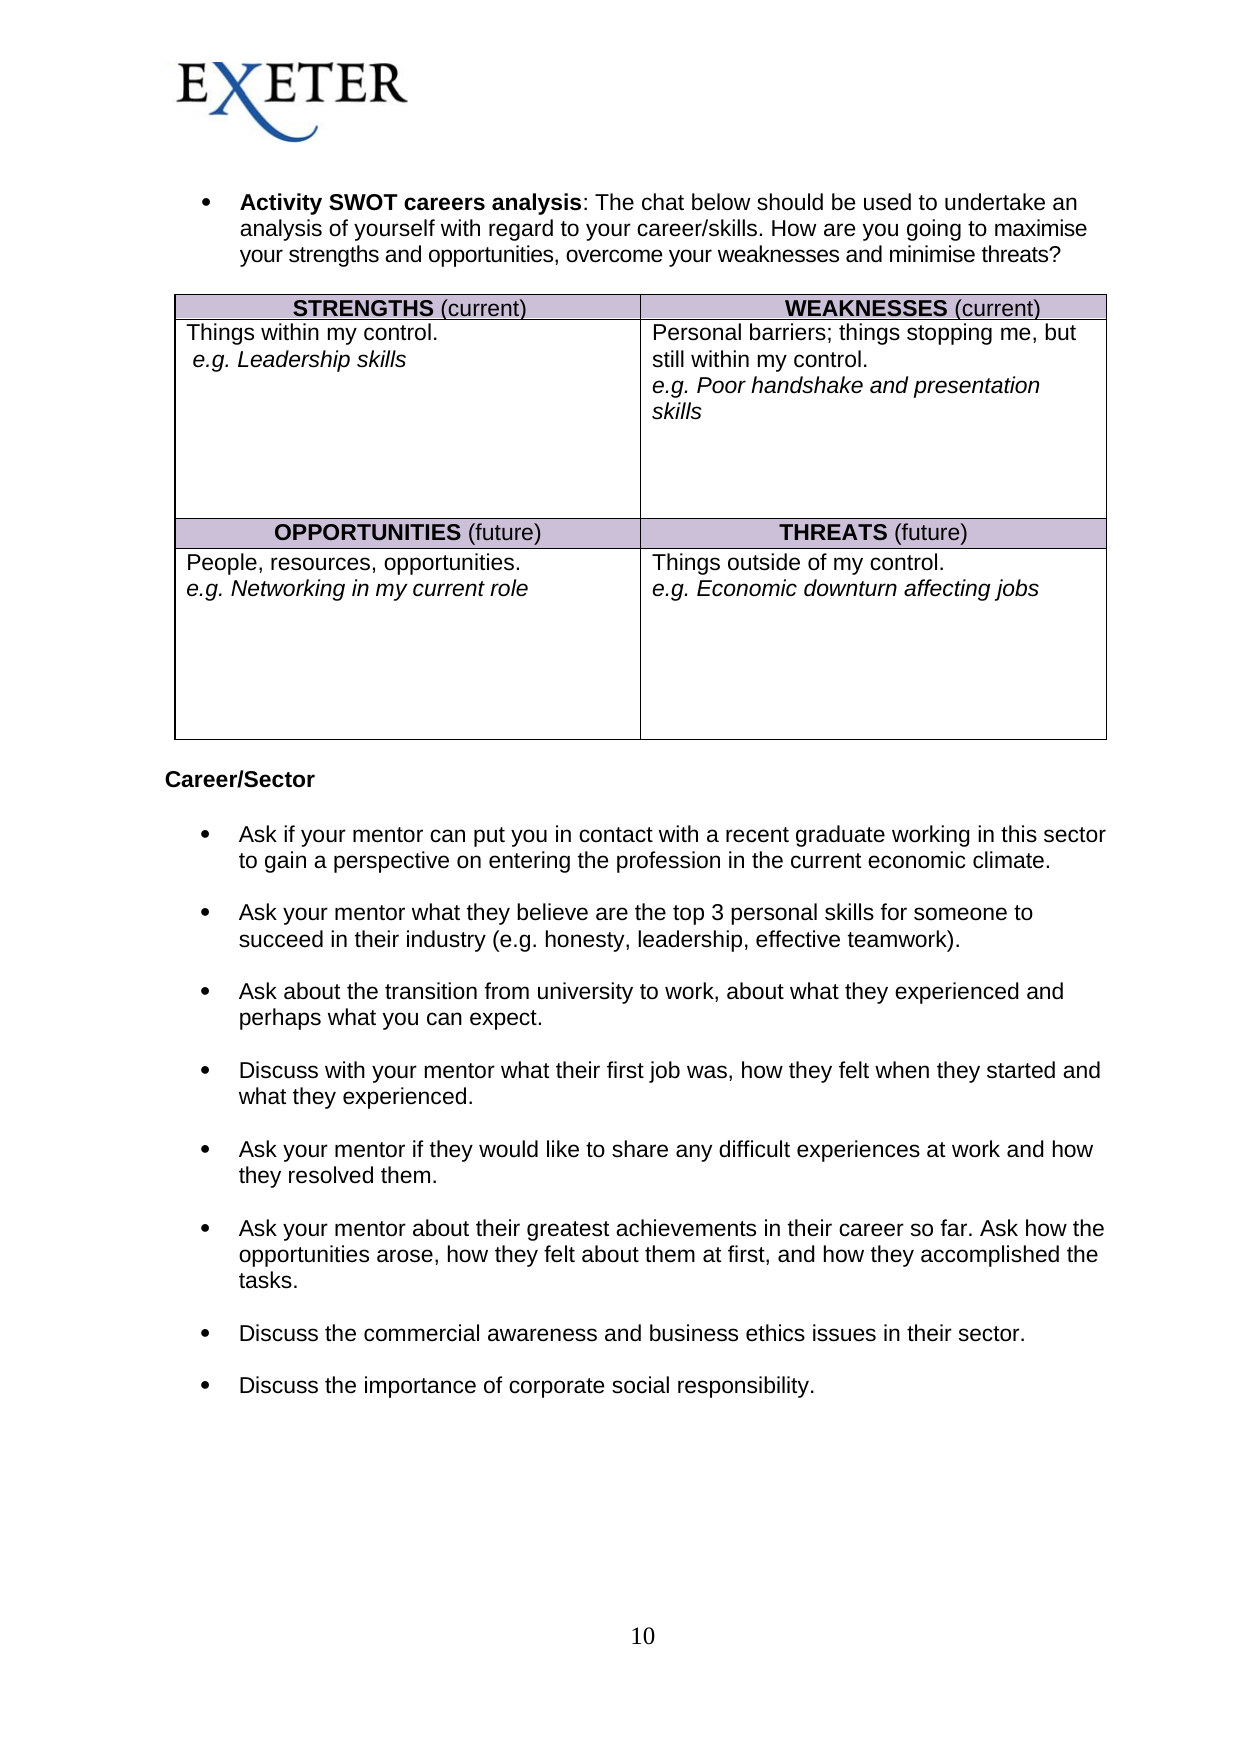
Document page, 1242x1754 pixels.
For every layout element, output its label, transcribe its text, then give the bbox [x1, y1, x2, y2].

list Ask if your mentor can put you in contact with a recent graduate working in this sector to gain a perspective on entering the profession in the current economic climate. [201, 821, 1107, 873]
list Discuss the importance of corporate social responsibility. [201, 1373, 1107, 1399]
list Activity SWOT careers analysis: The chat below should be used to undertake an analysis of yourself with regard to your career/skills. How are you going to maximise your strengths and opportunities, overcome your weaknesses and minimise threats? [202, 189, 1111, 268]
table_cell Things within my control. e.g. Leadership skills [176, 320, 640, 518]
list Discuss with your mentor what their first job was, how they felt when they started and what they experienced. [201, 1057, 1107, 1110]
table_header WEAKNESSES (current) [641, 295, 1106, 318]
list Ask your mentor about their greatest achievements in their career so far. Ask how the opportunities arose, how they felt about them at first, and how they accomplished the tasks. [201, 1215, 1107, 1294]
picture [164, 62, 409, 143]
table_cell People, resources, opportunities. e.g. Networking in my current role [176, 549, 640, 739]
table_cell Personal barriers; things stopping me, but still within my control. e.g. Poor handshake and presentation skills [641, 320, 1106, 518]
table_cell Things outside of my control. e.g. Economic downturn affecting jobs [641, 549, 1106, 739]
list Ask about the transition from university to work, about what they experienced and perhaps what you can expect. [201, 979, 1107, 1031]
list Discuss the commercial awareness and business ethics issues in their sector. [201, 1320, 1107, 1346]
list Ask your mentor what they believe are the top 3 personal skills for someone to succeed in their industry (e.g. honesty, leadership, effective teamwork). [201, 900, 1107, 952]
table_cell THREATS (future) [641, 519, 1106, 548]
table_header STRENGTHS (current) [176, 295, 640, 318]
table_cell OPPORTUNITIES (future) [176, 519, 640, 548]
list Ask your mentor if they would like to share any difficult experiences at work and how they resolved them. [201, 1136, 1107, 1189]
text Career/Sector [164, 766, 1111, 792]
